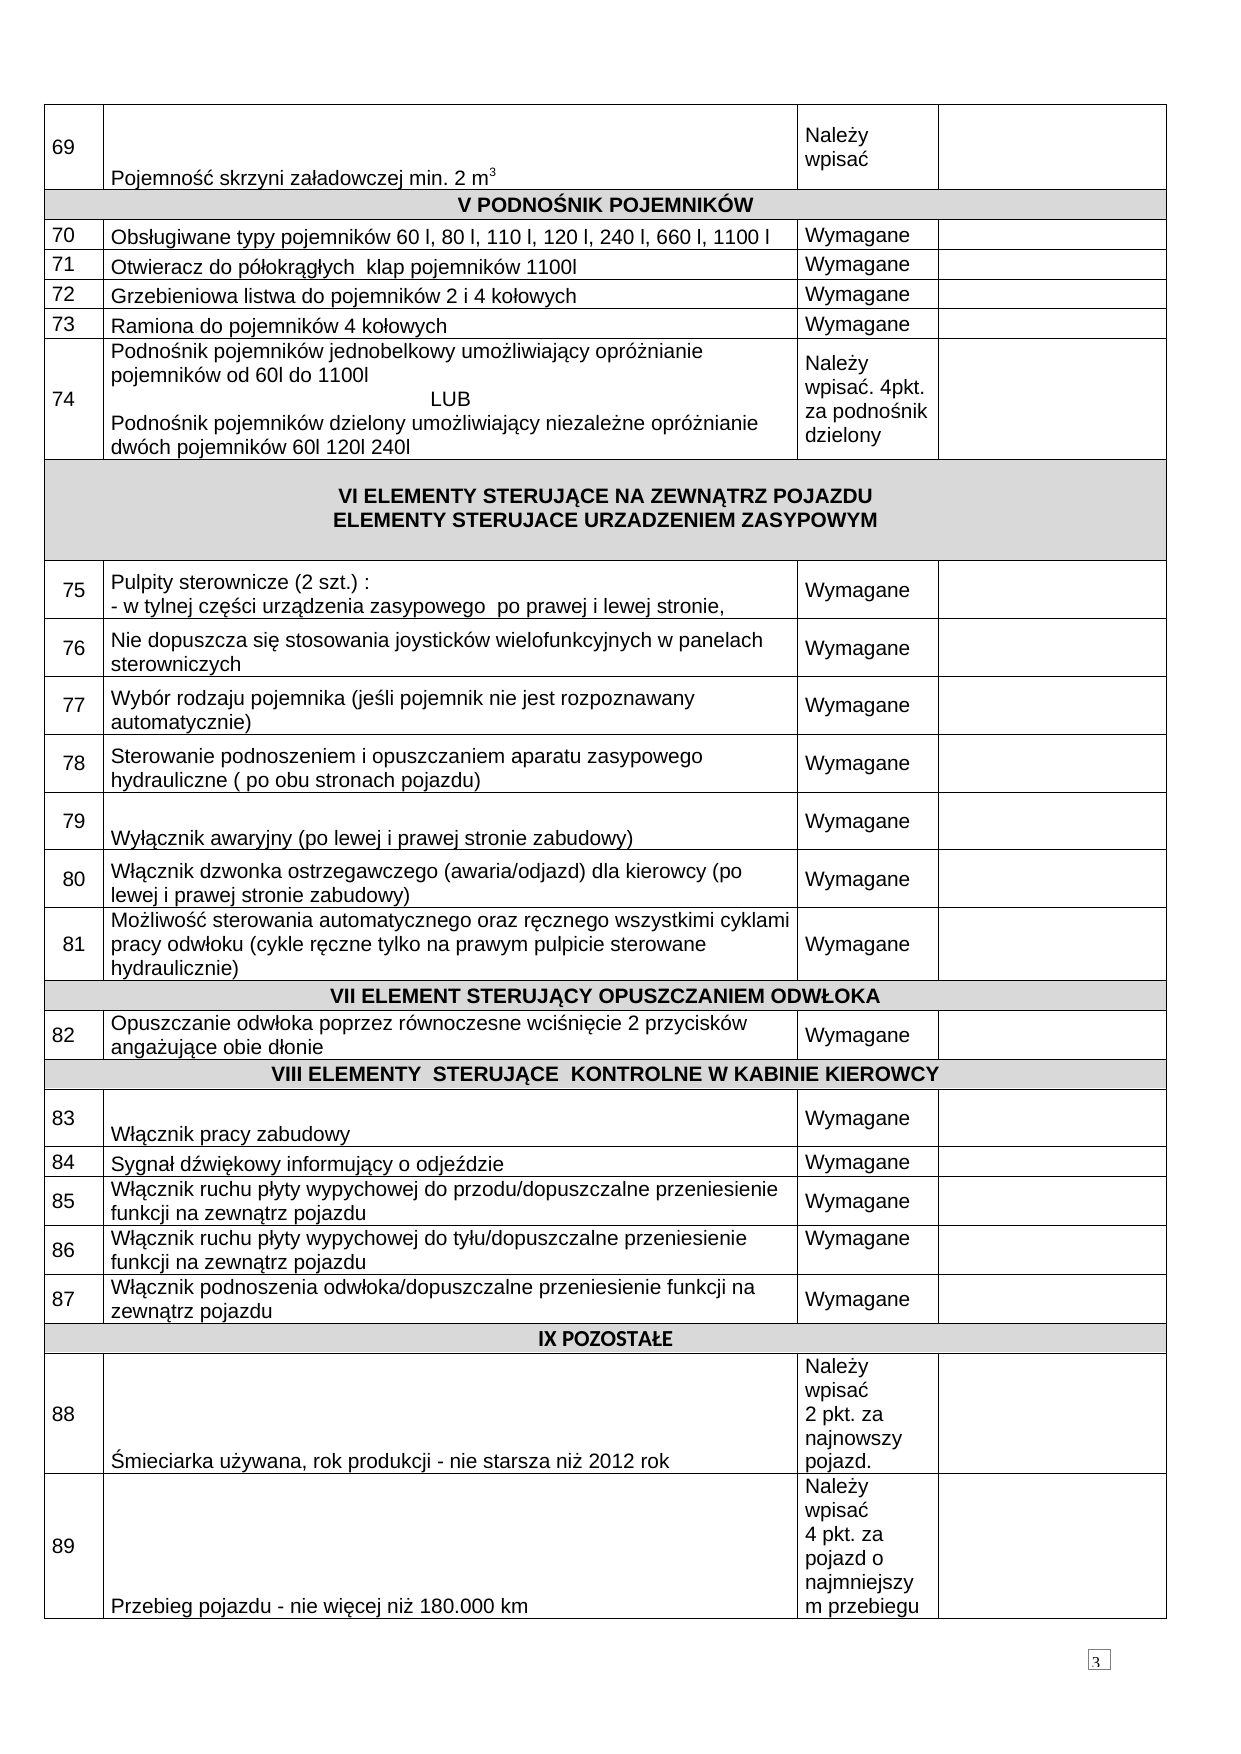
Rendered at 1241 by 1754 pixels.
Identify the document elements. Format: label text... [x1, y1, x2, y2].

table_cell Sygnał dźwiękowy informujący o odjeździe [104, 1147, 797, 1176]
table_cell 73 [45, 309, 103, 338]
table_cell Włącznik podnoszenia odwłoka/dopuszczalne przeniesienie funkcji na zewnątrz pojazdu [104, 1275, 797, 1323]
table_cell [939, 1474, 1166, 1618]
table_cell 83 [45, 1090, 103, 1146]
table_cell Włącznik dzwonka ostrzegawczego (awaria/odjazd) dla kierowcy (po lewej i prawej stronie zabudowy) [104, 850, 797, 907]
table_cell Wymagane [798, 280, 938, 308]
table_cell Wymagane [798, 1226, 938, 1274]
table_cell Wybór rodzaju pojemnika (jeśli pojemnik nie jest rozpoznawany automatycznie) [104, 677, 797, 734]
table_cell Wymagane [798, 677, 938, 734]
table_cell Wymagane [798, 793, 938, 849]
table_cell 81 [45, 908, 103, 980]
table_cell 87 [45, 1275, 103, 1323]
table_cell [939, 619, 1166, 676]
table_cell [939, 1275, 1166, 1323]
table_cell Wymagane [798, 309, 938, 338]
table_cell [939, 677, 1166, 734]
table_cell Wymagane [798, 1011, 938, 1059]
table_cell Obsługiwane typy pojemników 60 l, 80 l, 110 l, 120 l, 240 l, 660 l, 1100 l [104, 220, 797, 249]
table_cell Grzebieniowa listwa do pojemników 2 i 4 kołowych [104, 280, 797, 308]
table_cell Śmieciarka używana, rok produkcji - nie starsza niż 2012 rok [104, 1354, 797, 1473]
table_cell [939, 105, 1166, 189]
table_cell 74 [45, 339, 103, 459]
table_cell [939, 280, 1166, 308]
table_cell [939, 1226, 1166, 1274]
table_cell [939, 850, 1166, 907]
table_cell Należy wpisać. 4pkt. za podnośnik dzielony [798, 339, 938, 459]
table_cell 75 [45, 561, 103, 618]
table_cell Opuszczanie odwłoka poprzez równoczesne wciśnięcie 2 przycisków angażujące obie dłonie [104, 1011, 797, 1059]
table_cell [939, 1147, 1166, 1176]
table_cell Wymagane [798, 735, 938, 792]
table_cell 72 [45, 280, 103, 308]
table_cell 80 [45, 850, 103, 907]
table_cell 89 [45, 1474, 103, 1618]
table_cell Należy wpisać 2 pkt. za najnowszy pojazd. [798, 1354, 938, 1473]
table_cell Wymagane [798, 619, 938, 676]
table_cell Wymagane [798, 908, 938, 980]
table_cell VI ELEMENTY STERUJĄCE NA ZEWNĄTRZ POJAZDU ELEMENTY STERUJACE URZADZENIEM ZASYPOWYM [45, 460, 1166, 560]
table_cell Należy wpisać 4 pkt. za pojazd o najmniejszym przebiegu [798, 1474, 938, 1618]
table_cell Podnośnik pojemników jednobelkowy umożliwiający opróżnianie pojemników od 60l do 1100l LUB Podnośnik pojemników dzielony umożliwiający niezależne opróżnianie dwóch pojemników 60l 120l 240l [104, 339, 797, 459]
table_cell Sterowanie podnoszeniem i opuszczaniem aparatu zasypowego hydrauliczne ( po obu stronach pojazdu) [104, 735, 797, 792]
table_cell Wymagane [798, 220, 938, 249]
table_cell Wymagane [798, 1147, 938, 1176]
table_cell 84 [45, 1147, 103, 1176]
table_cell Włącznik ruchu płyty wypychowej do tyłu/dopuszczalne przeniesienie funkcji na zewnątrz pojazdu [104, 1226, 797, 1274]
table_cell VII ELEMENT STERUJĄCY OPUSZCZANIEM ODWŁOKA [45, 981, 1166, 1010]
table_cell Włącznik pracy zabudowy [104, 1090, 797, 1146]
table_cell 70 [45, 220, 103, 249]
table_cell Wymagane [798, 850, 938, 907]
table_cell [939, 1011, 1166, 1059]
table_cell Możliwość sterowania automatycznego oraz ręcznego wszystkimi cyklami pracy odwłoku (cykle ręczne tylko na prawym pulpicie sterowane hydraulicznie) [104, 908, 797, 980]
table_cell Wymagane [798, 1177, 938, 1225]
table_cell [939, 309, 1166, 338]
table_cell 71 [45, 250, 103, 278]
table_cell 78 [45, 735, 103, 792]
table_cell [939, 1177, 1166, 1225]
table_cell [939, 1090, 1166, 1146]
table_cell 77 [45, 677, 103, 734]
table_cell V PODNOŚNIK POJEMNIKÓW [45, 190, 1166, 219]
table_cell Wymagane [798, 1275, 938, 1323]
table_cell [939, 220, 1166, 249]
table_cell [939, 793, 1166, 849]
table_cell Przebieg pojazdu - nie więcej niż 180.000 km [104, 1474, 797, 1618]
table_cell 69 [45, 105, 103, 189]
table_cell VIII ELEMENTY STERUJĄCE KONTROLNE W KABINIE KIEROWCY [45, 1060, 1166, 1088]
table_cell 85 [45, 1177, 103, 1225]
table_cell Należy wpisać [798, 105, 938, 189]
table_cell Wymagane [798, 1090, 938, 1146]
table_cell Ramiona do pojemników 4 kołowych [104, 309, 797, 338]
table_cell Wymagane [798, 250, 938, 278]
table_cell 79 [45, 793, 103, 849]
table_cell 76 [45, 619, 103, 676]
table_cell Wymagane [798, 561, 938, 618]
table_cell Włącznik ruchu płyty wypychowej do przodu/dopuszczalne przeniesienie funkcji na zewnątrz pojazdu [104, 1177, 797, 1225]
table_cell [939, 1354, 1166, 1473]
table_cell [939, 250, 1166, 278]
table_cell 86 [45, 1226, 103, 1274]
table_cell Nie dopuszcza się stosowania joysticków wielofunkcyjnych w panelach sterowniczych [104, 619, 797, 676]
table_cell Wyłącznik awaryjny (po lewej i prawej stronie zabudowy) [104, 793, 797, 849]
table_cell Pulpity sterownicze (2 szt.) : - w tylnej części urządzenia zasypowego po prawej i lewej stronie, [104, 561, 797, 618]
table_cell Pojemność skrzyni załadowczej min. 2 m3 [104, 105, 797, 189]
table_cell [939, 908, 1166, 980]
table_cell [939, 339, 1166, 459]
table_cell [939, 561, 1166, 618]
table_cell Otwieracz do półokrągłych klap pojemników 1100l [104, 250, 797, 278]
table_cell 82 [45, 1011, 103, 1059]
table_cell [939, 735, 1166, 792]
table_cell IX POZOSTAŁE [45, 1324, 1166, 1352]
table_cell 88 [45, 1354, 103, 1473]
